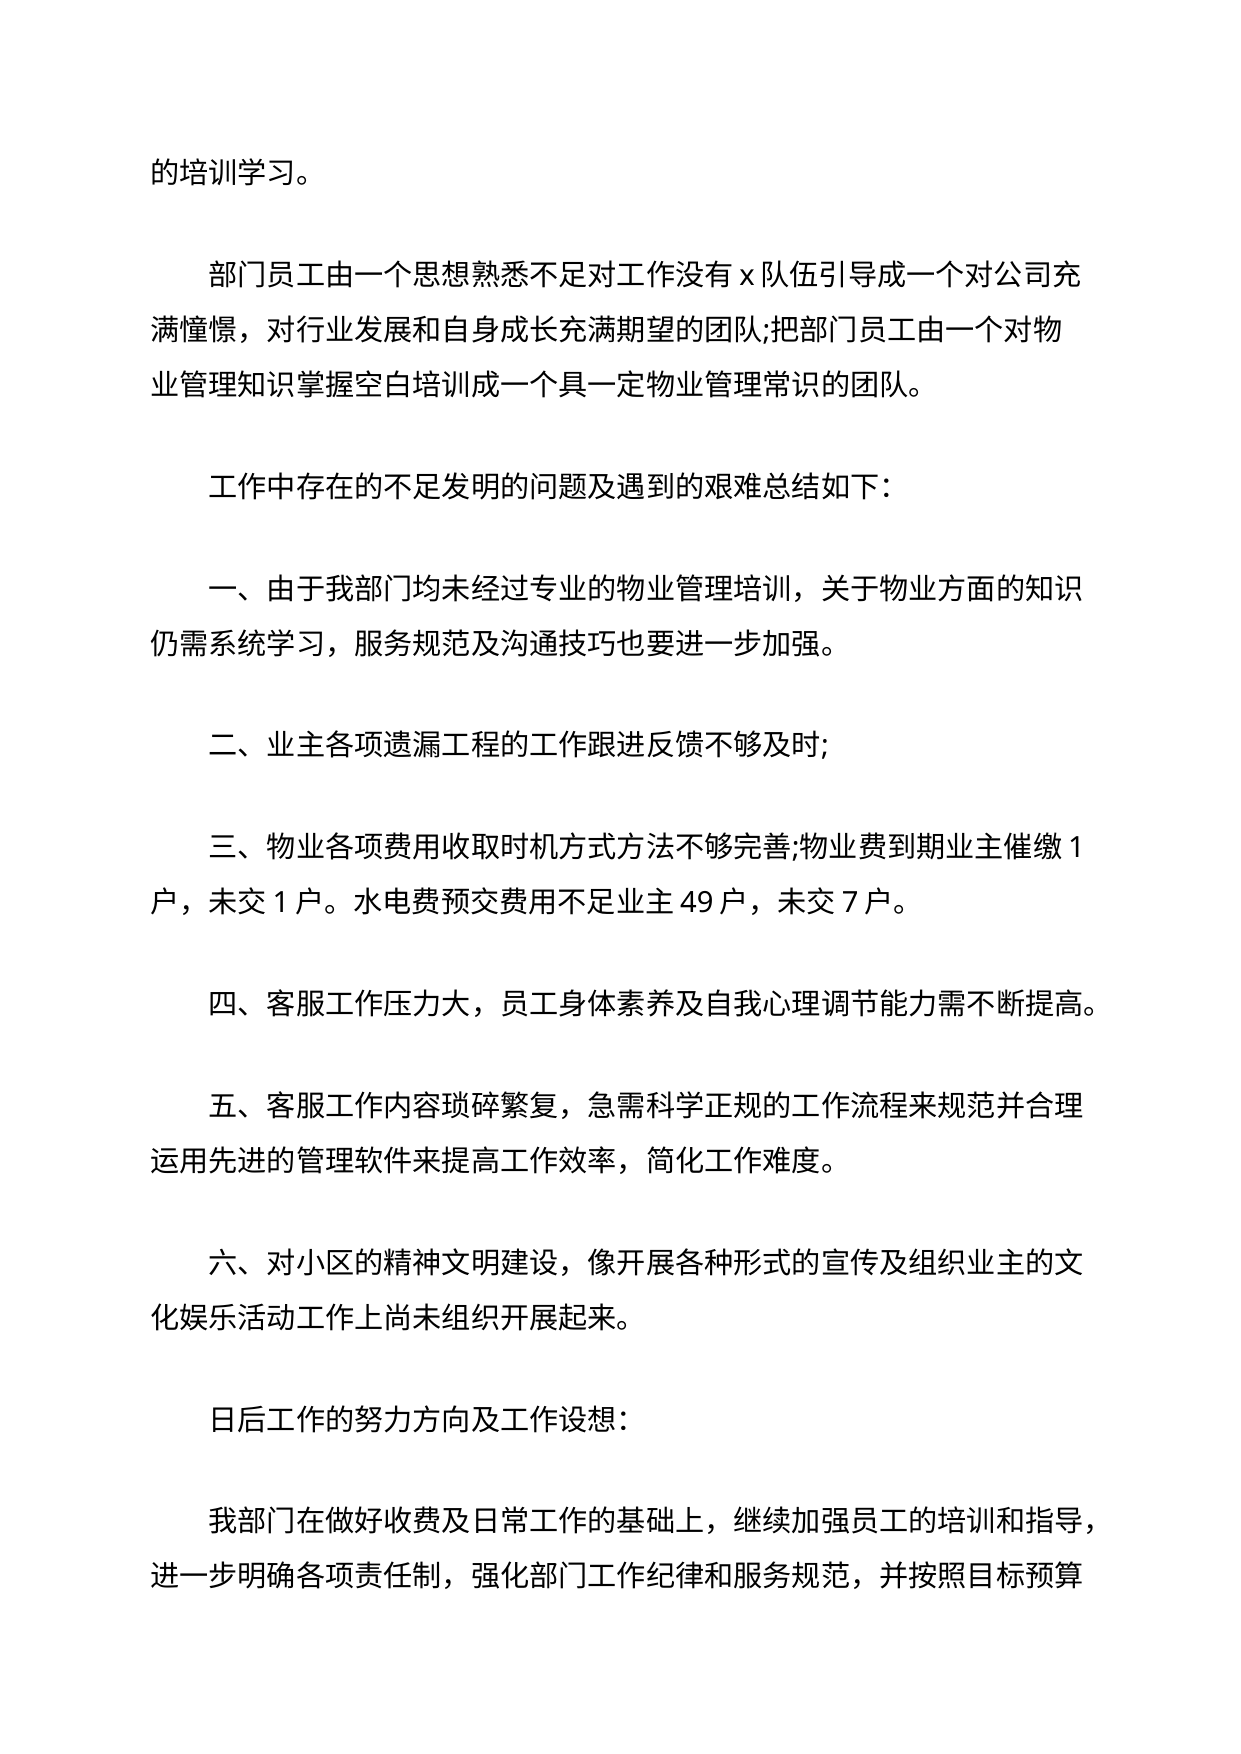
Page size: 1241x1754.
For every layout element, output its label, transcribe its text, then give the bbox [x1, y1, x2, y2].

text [150, 150, 1090, 192]
text 部门员工由一个思想熟悉不足对工作没有x队伍引导成一个对公司充满憧憬，对行业发展和自身成长充满期望的团队;把部门员工由一个对物业管理知识掌握空白培训成一个具一定物业管理常识的团队。 [150, 252, 1090, 404]
text 日后工作的努力方向及工作设想： [150, 1396, 1090, 1438]
text 工作中存在的不足发明的问题及遇到的艰难总结如下： [150, 463, 1090, 506]
text 五、客服工作内容琐碎繁复，急需科学正规的工作流程来规范并合理运用先进的管理软件来提高工作效率，简化工作难度。 [150, 1083, 1090, 1180]
text 六、对小区的精神文明建设，像开展各种形式的宣传及组织业主的文化娱乐活动工作上尚未组织开展起来。 [150, 1239, 1090, 1337]
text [150, 1498, 1090, 1595]
text 三、物业各项费用收取时机方式方法不够完善;物业费到期业主催缴1户，未交1户。水电费预交费用不足业主49户，未交7户。 [150, 824, 1090, 921]
text 二、业主各项遗漏工程的工作跟进反馈不够及时; [150, 722, 1090, 764]
text 四、客服工作压力大，员工身体素养及自我心理调节能力需不断提高。 [150, 981, 1090, 1023]
text 一、由于我部门均未经过专业的物业管理培训，关于物业方面的知识仍需系统学习，服务规范及沟通技巧也要进一步加强。 [150, 565, 1090, 662]
